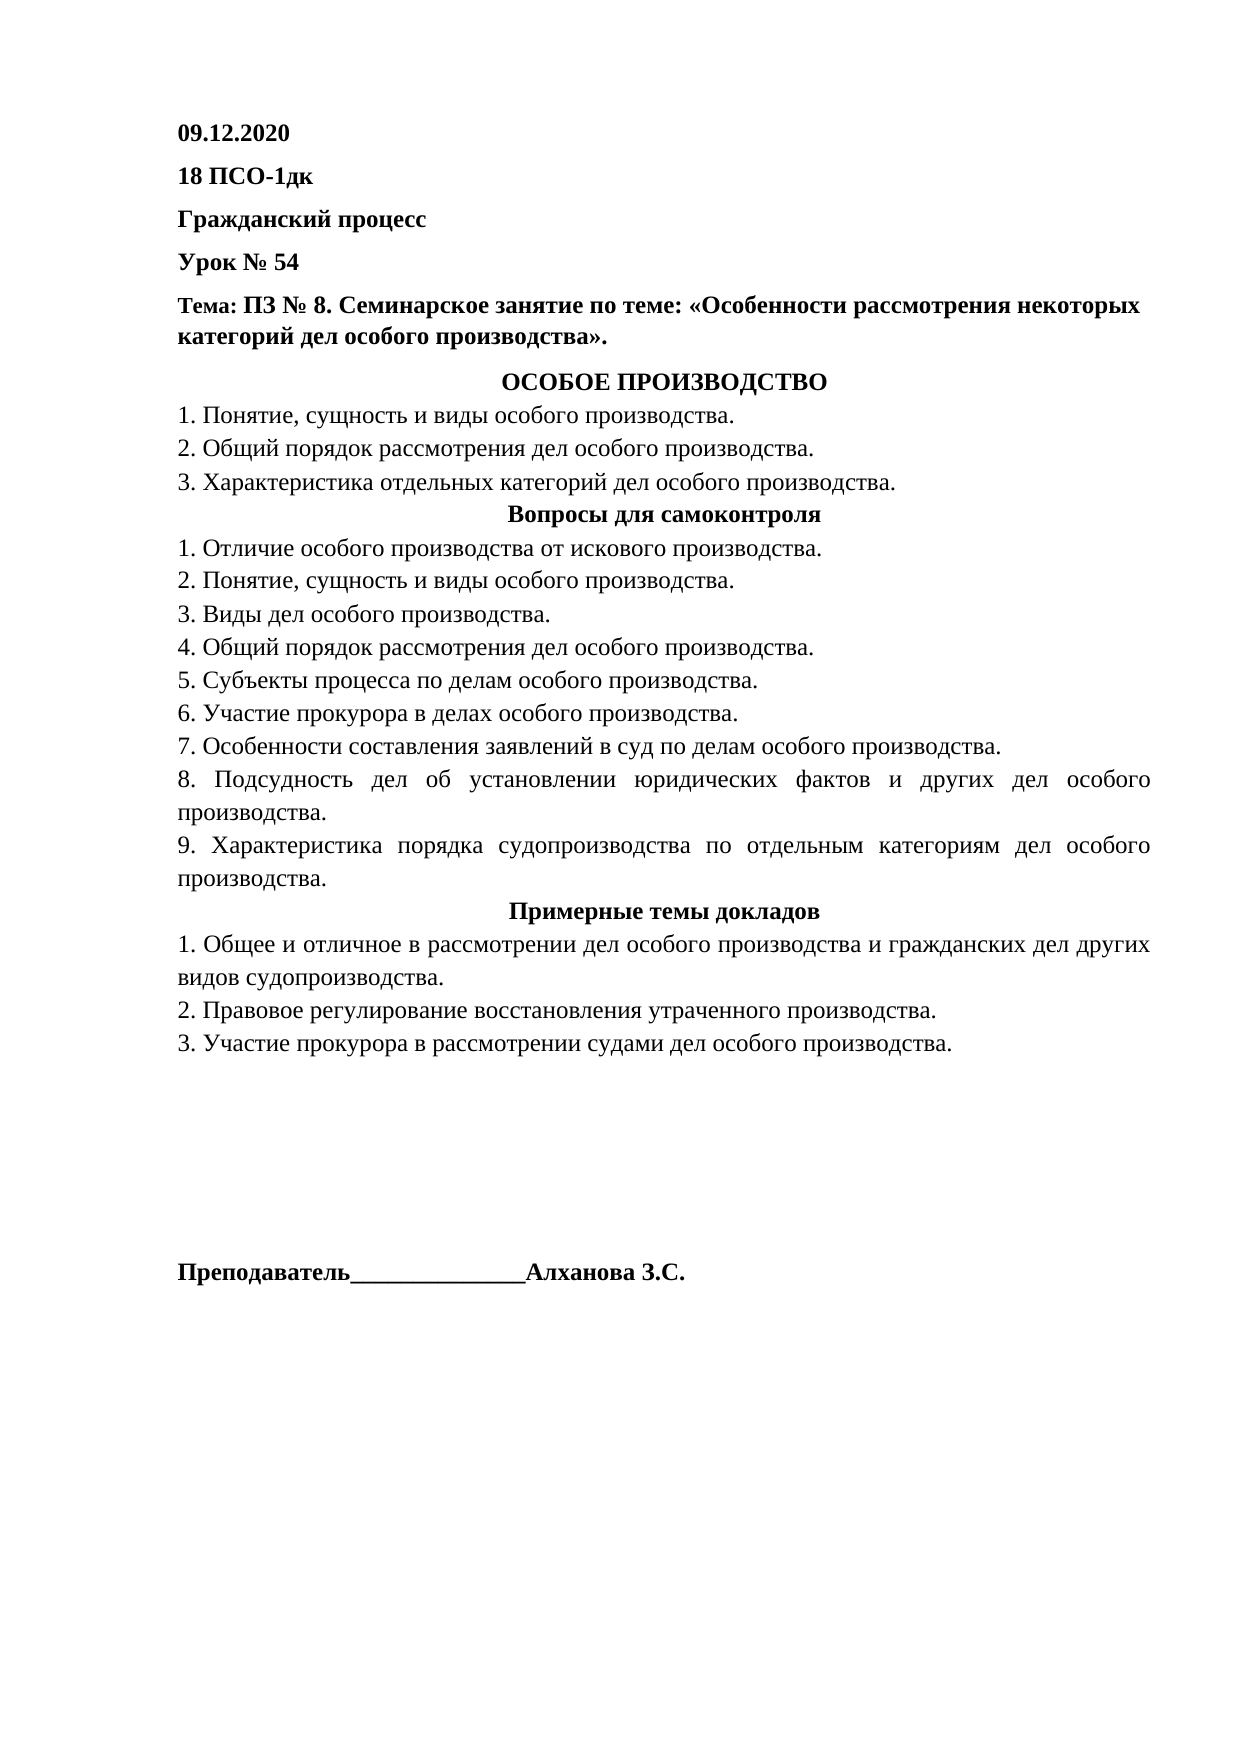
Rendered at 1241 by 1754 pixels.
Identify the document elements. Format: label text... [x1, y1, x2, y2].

text 3. Участие прокурора в рассмотрении судами дел особого производства. [177, 1028, 1152, 1057]
text Гражданский процесс [177, 204, 1152, 233]
text 09.12.2020 [177, 118, 1152, 147]
text 1. Общее и отличное в рассмотрении дел особого производства и гражданских дел других видов судопроизводства. [177, 929, 1152, 991]
text 2. Правовое регулирование восстановления утраченного производства. [177, 995, 1152, 1024]
text Примерные темы докладов [177, 896, 1152, 924]
text 8. Подсудность дел об установлении юридических фактов и других дел особого производства. [177, 764, 1152, 826]
text Вопросы для самоконтроля [177, 499, 1152, 528]
text 2. Общий порядок рассмотрения дел особого производства. [177, 433, 1152, 462]
text 1. Отличие особого производства от искового производства. [177, 533, 1152, 561]
text 2. Понятие, сущность и виды особого производства. [177, 566, 1152, 594]
text Преподаватель______________Алханова З.С. [177, 1257, 1152, 1286]
text Урок № 54 [177, 247, 1152, 276]
text Тема: ПЗ № 8. Семинарское занятие по теме: «Особенности рассмотрения некоторых категорий дел особого производства». [177, 291, 1152, 349]
text ОСОБОЕ ПРОИЗВОДСТВО [177, 367, 1152, 396]
text 5. Субъекты процесса по делам особого производства. [177, 665, 1152, 693]
text 18 ПСО-1дк [177, 161, 1152, 190]
text 6. Участие прокурора в делах особого производства. [177, 698, 1152, 726]
text 1. Понятие, сущность и виды особого производства. [177, 401, 1152, 429]
text 4. Общий порядок рассмотрения дел особого производства. [177, 632, 1152, 660]
text 3. Виды дел особого производства. [177, 599, 1152, 627]
text 9. Характеристика порядка судопроизводства по отдельным категориям дел особого производства. [177, 830, 1152, 892]
text 3. Характеристика отдельных категорий дел особого производства. [177, 467, 1152, 495]
text 7. Особенности составления заявлений в суд по делам особого производства. [177, 731, 1152, 759]
